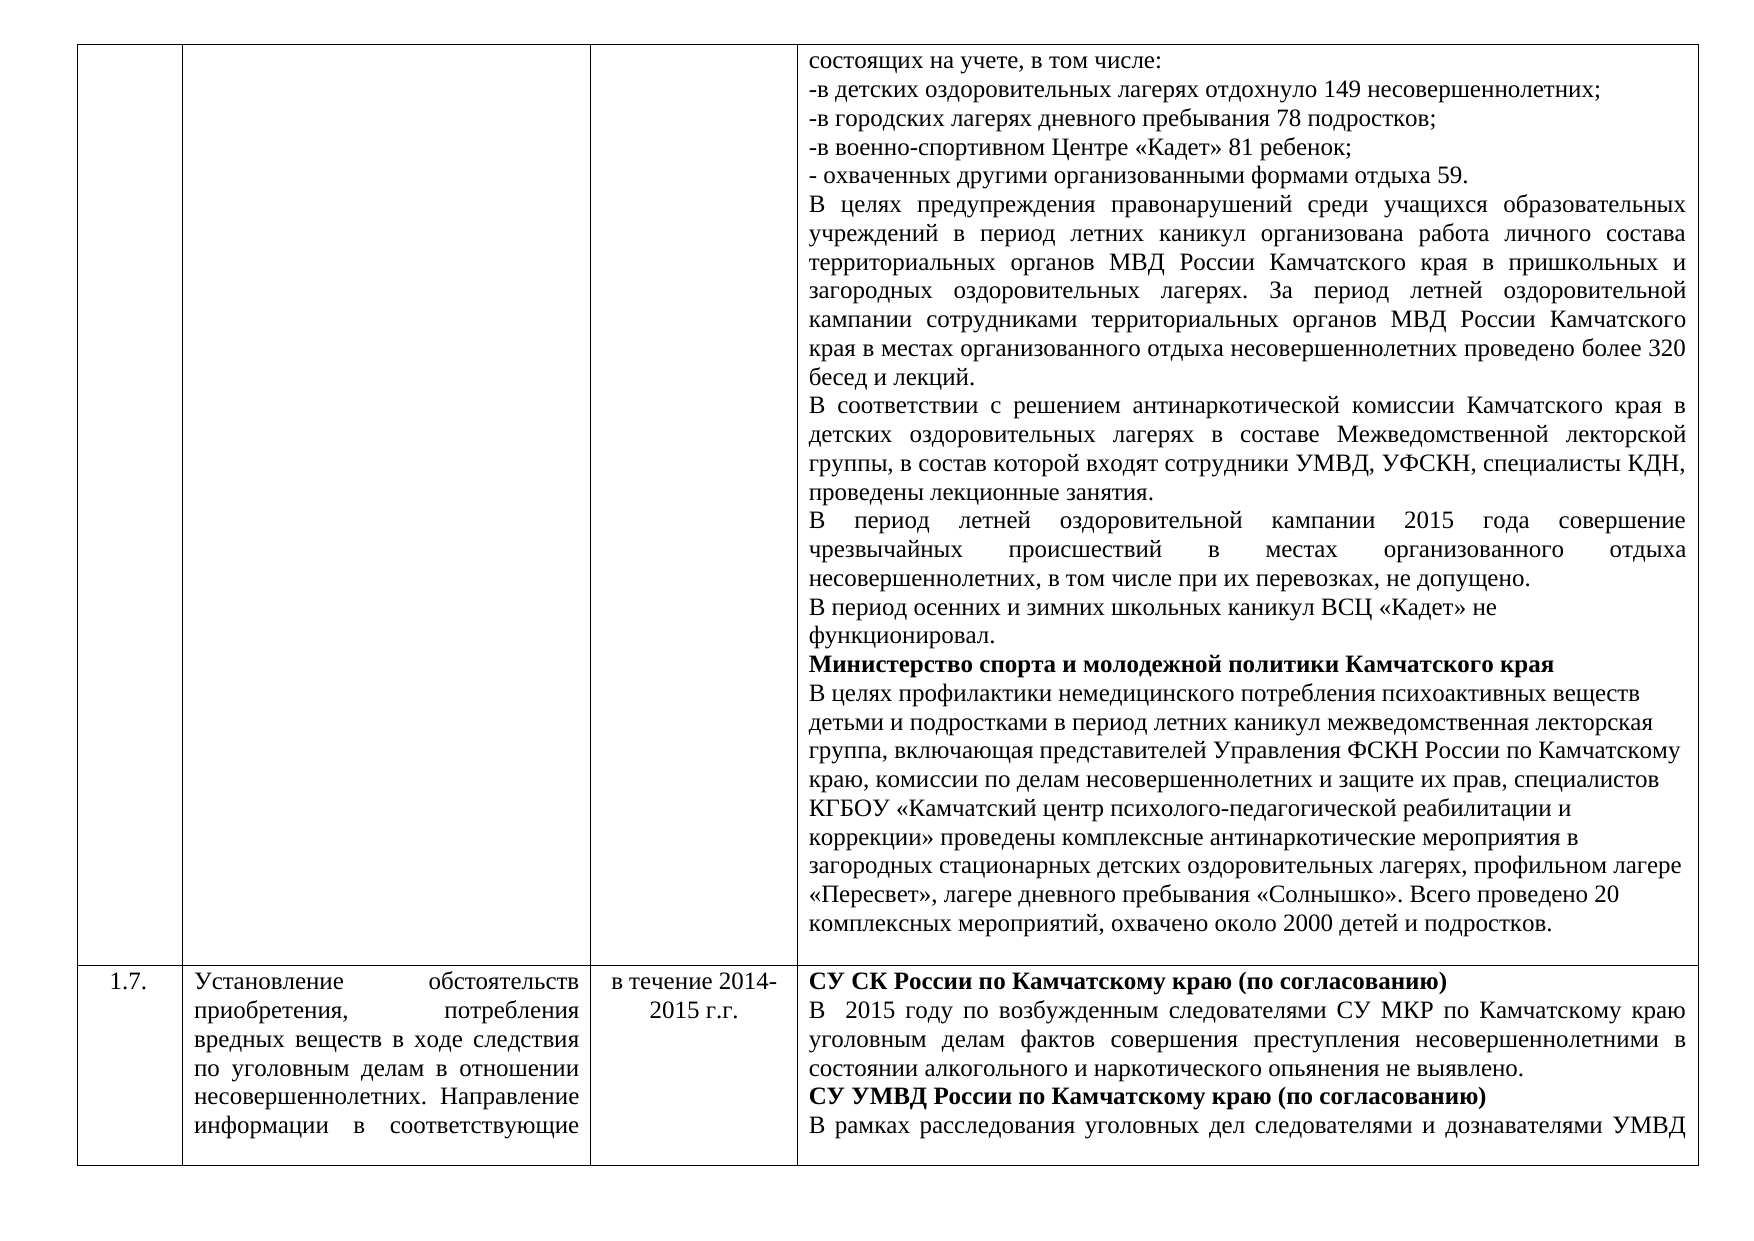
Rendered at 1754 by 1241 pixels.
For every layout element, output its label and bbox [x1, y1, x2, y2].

table_cell [183, 966, 590, 1165]
table_cell [591, 45, 797, 965]
table_cell [78, 45, 182, 965]
table_cell [798, 966, 1698, 1165]
table_cell [798, 45, 1698, 965]
table_cell [591, 966, 797, 1165]
table_cell [78, 966, 182, 1165]
table_cell [183, 45, 590, 965]
